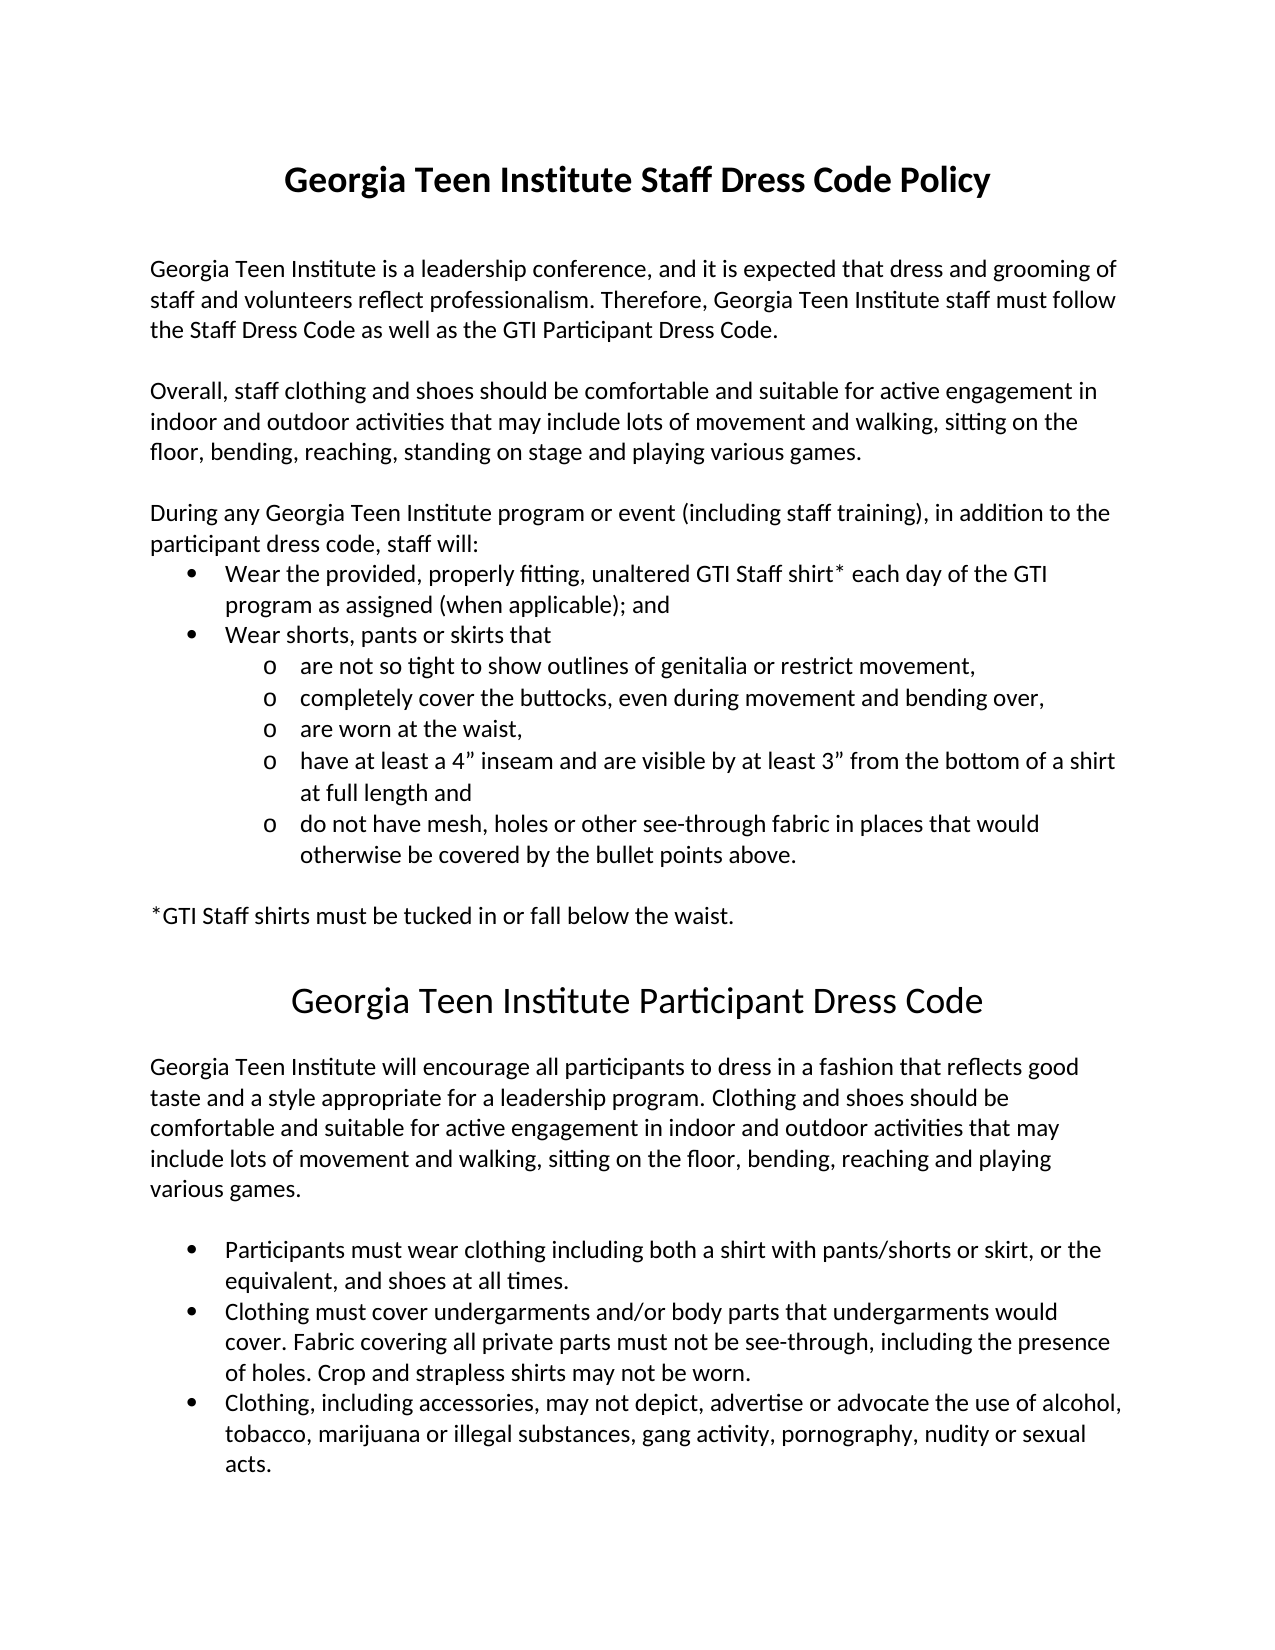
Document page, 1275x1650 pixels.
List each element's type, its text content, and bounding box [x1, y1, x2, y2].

list are not so tight to show outlines of genitalia or restrict movement, [262, 650, 1125, 682]
text Georgia Teen Institute Staff Dress Code Policy [150, 156, 1125, 202]
list are worn at the waist, [262, 714, 1125, 745]
list Participants must wear clothing including both a shirt with pants/shorts or skirt, or the equivalent, and shoes at all times. [187, 1234, 1125, 1296]
list do not have mesh, holes or other see-through fabric in places that would otherwise be covered by the bullet points above. [262, 808, 1125, 870]
text Georgia Teen Institute is a leadership conference, and it is expected that dress and grooming of staff and volunteers reflect professionalism. Therefore, Georgia Teen Institute staff must follow the Staff Dress Code as well as the GTI Participant Dress Code. [150, 253, 1125, 345]
list Wear the provided, properly fitting, unaltered GTI Staff shirt* each day of the GTI program as assigned (when applicable); and [187, 558, 1125, 619]
list completely cover the buttocks, even during movement and bending over, [262, 682, 1125, 714]
text During any Georgia Teen Institute program or event (including staff training), in addition to the participant dress code, staff will: [150, 497, 1125, 558]
text *GTI Staff shirts must be tucked in or fall below the waist. [150, 901, 1125, 931]
text Georgia Teen Institute Participant Dress Code [150, 977, 1125, 1051]
list Wear shorts, pants or skirts that [187, 619, 1125, 650]
list Clothing must cover undergarments and/or body parts that undergarments would cover. Fabric covering all private parts must not be see-through, including the presence of holes. Crop and strapless shirts may not be worn. [187, 1296, 1125, 1387]
list Clothing, including accessories, may not depict, advertise or advocate the use of alcohol, tobacco, marijuana or illegal substances, gang activity, pornography, nudity or sexual acts. [187, 1387, 1125, 1479]
list have at least a 4” inseam and are visible by at least 3” from the bottom of a shirt at full length and [262, 745, 1125, 808]
text Overall, staff clothing and shoes should be comfortable and suitable for active engagement in indoor and outdoor activities that may include lots of movement and walking, sitting on the floor, bending, reaching, standing on stage and playing various games. [150, 375, 1125, 467]
text Georgia Teen Institute will encourage all participants to dress in a fashion that reflects good taste and a style appropriate for a leadership program. Clothing and shoes should be comfortable and suitable for active engagement in indoor and outdoor activities that may include lots of movement and walking, sitting on the floor, bending, reaching and playing various games. [150, 1051, 1125, 1204]
